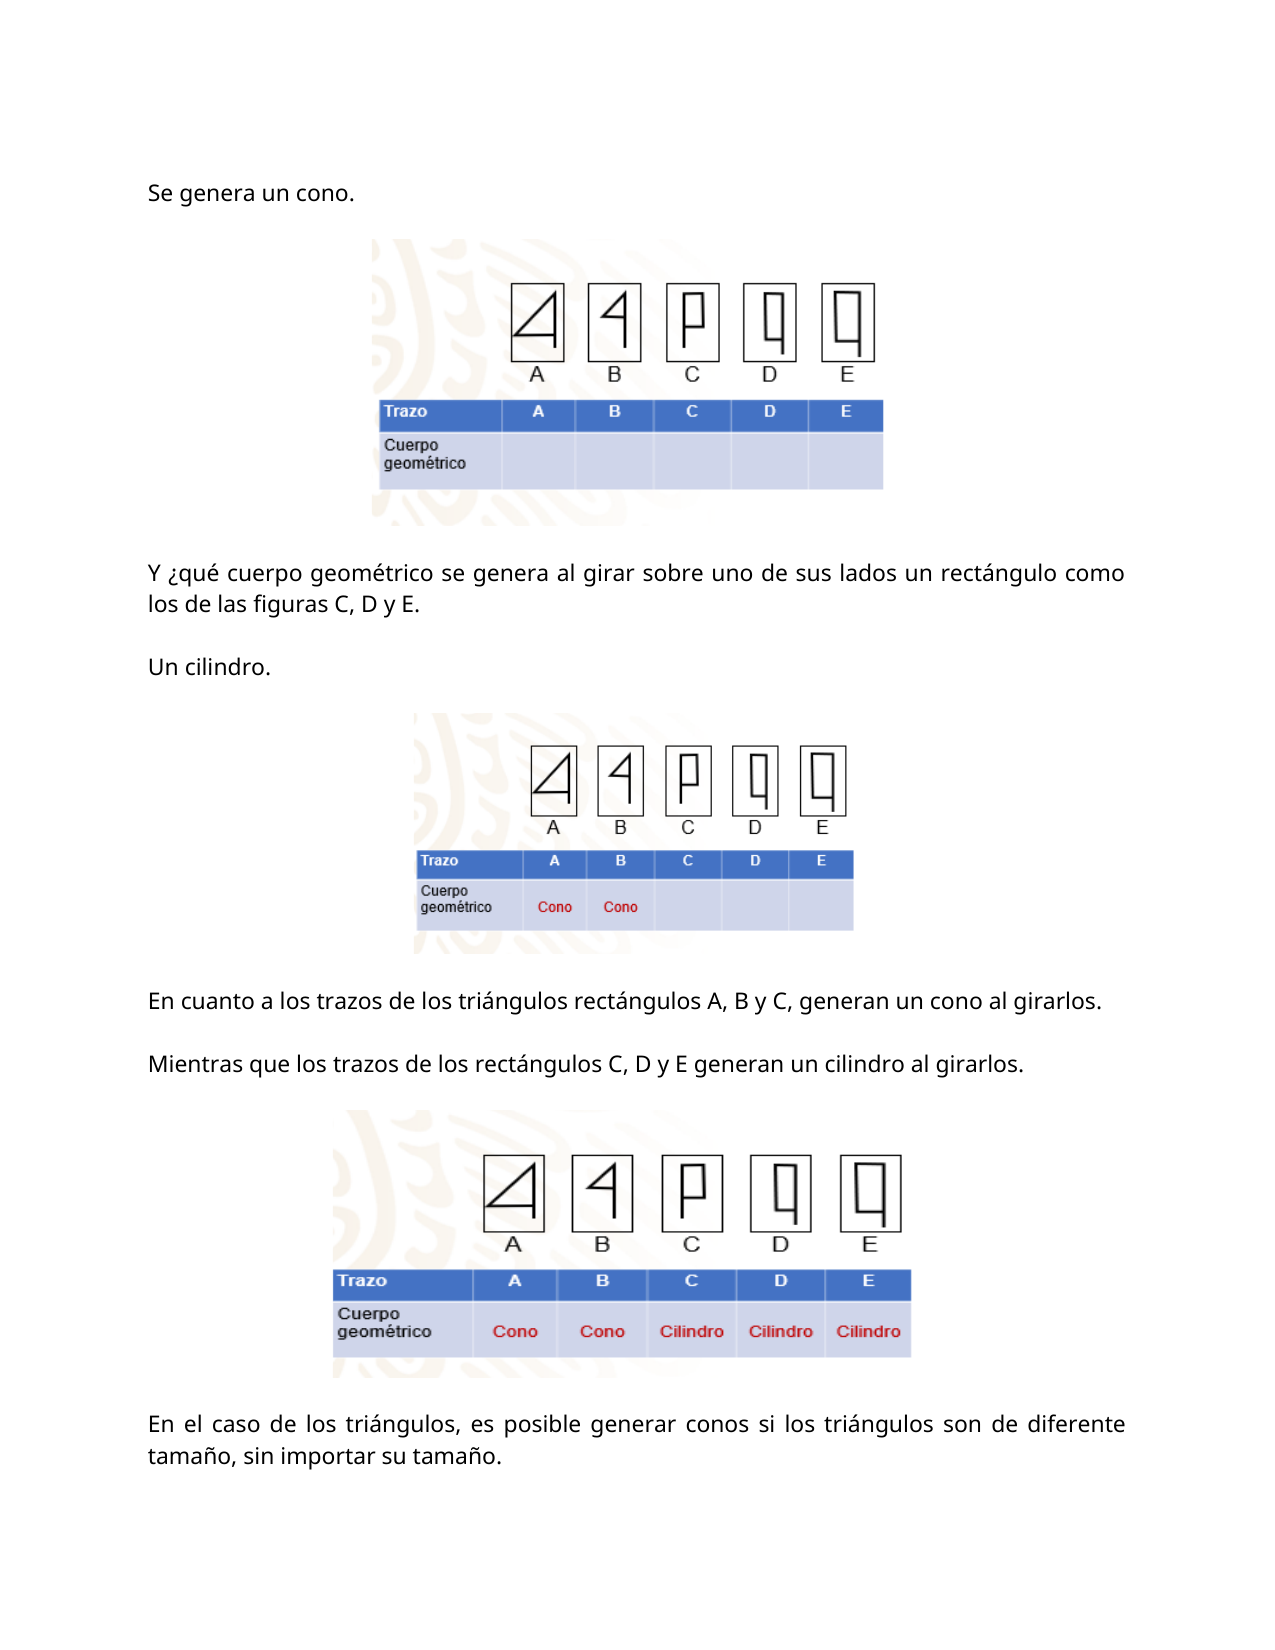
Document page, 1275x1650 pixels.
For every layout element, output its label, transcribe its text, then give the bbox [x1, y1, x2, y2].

text En cuanto a los trazos de los triángulos rectángulos A, B y C, generan un cono al girarlos. [148, 985, 1127, 1016]
text Mientras que los trazos de los rectángulos C, D y E generan un cilindro al girarlos. [148, 1047, 1127, 1079]
picture [332, 1110, 943, 1378]
text Y ¿qué cuerpo geométrico se genera al girar sobre uno de sus lados un rectángulo como los de las figuras C, D y E. [148, 557, 1127, 619]
text Un cilindro. [148, 651, 1127, 682]
text Se genera un cono. [148, 177, 1127, 208]
text En el caso de los triángulos, es posible generar conos si los triángulos son de diferente tamaño, sin importar su tamaño. [148, 1408, 1127, 1471]
picture [371, 239, 904, 526]
picture [413, 713, 862, 954]
